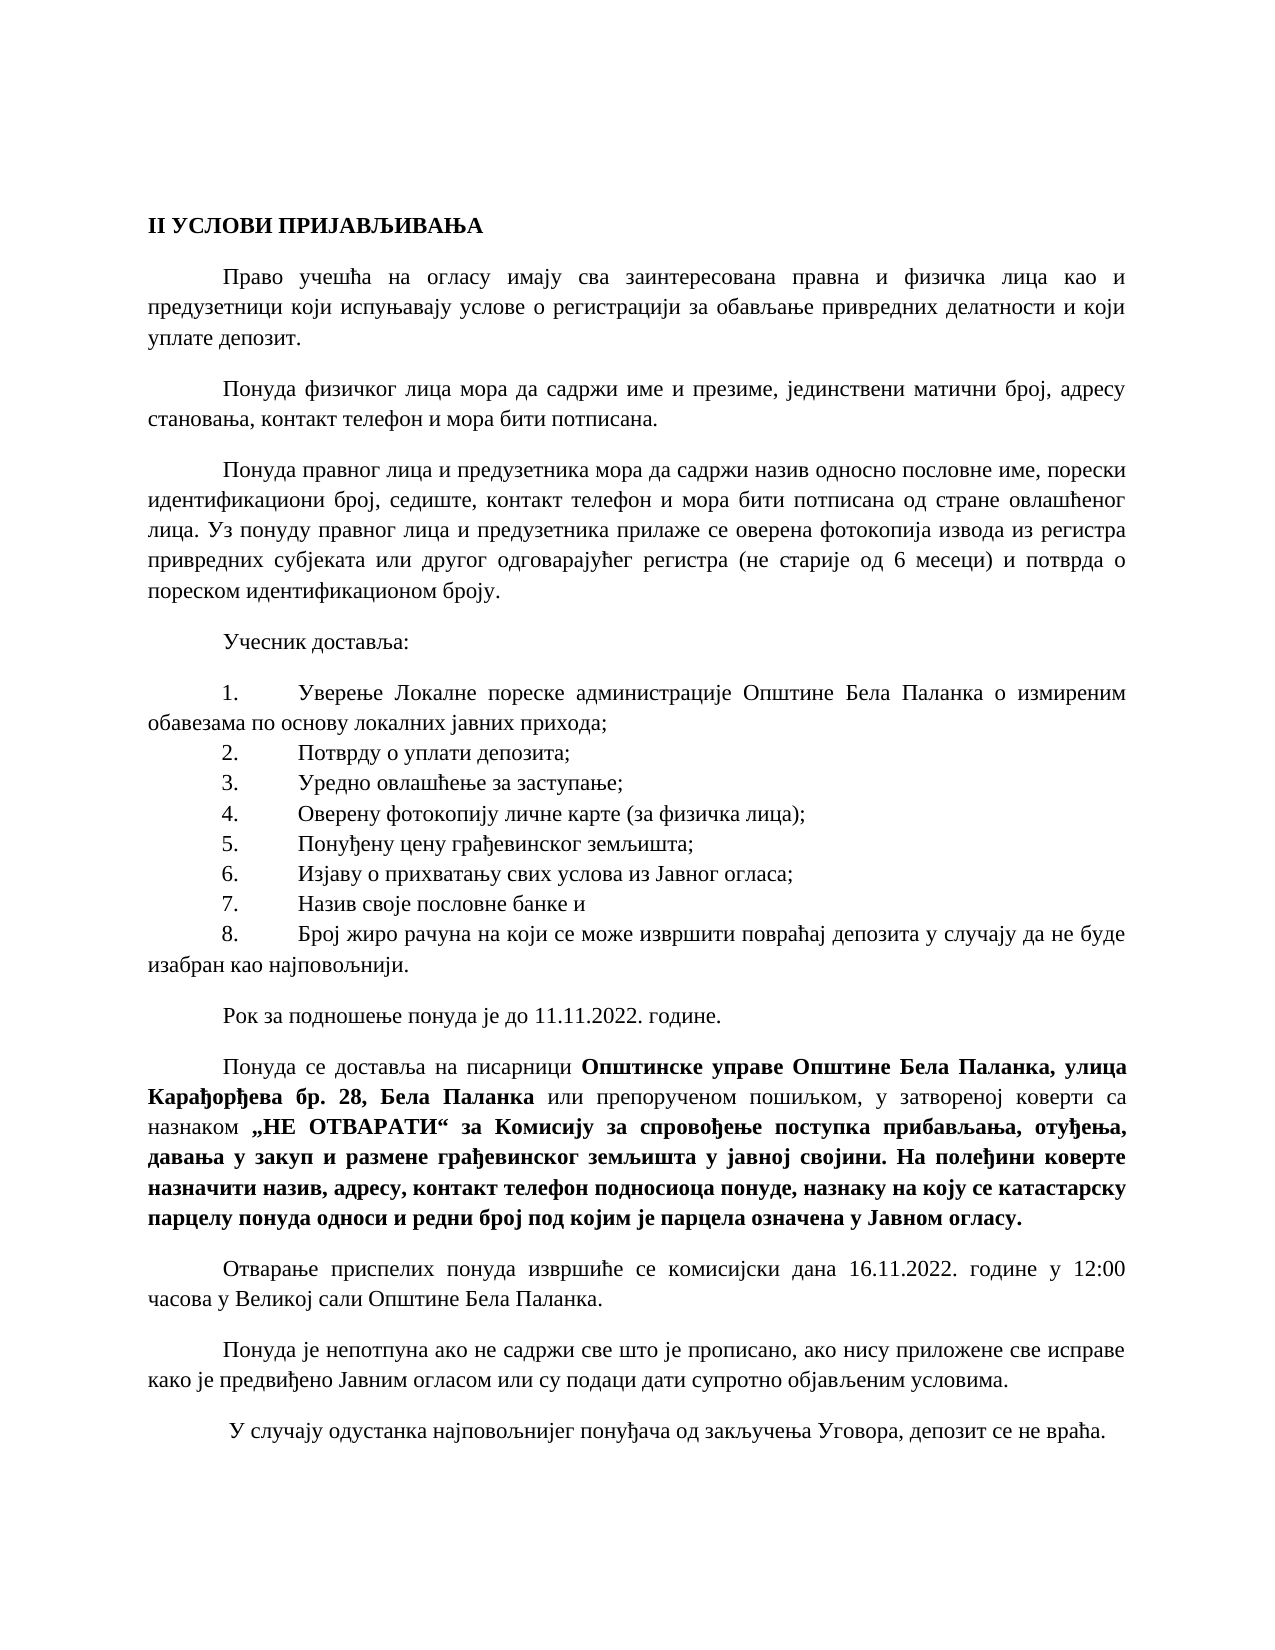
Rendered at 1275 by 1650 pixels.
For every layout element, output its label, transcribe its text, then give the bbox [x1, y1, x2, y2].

text Рок за подношење понуда је до 11.11.2022. године. [148, 1002, 1127, 1028]
text Понуда је непотпуна ако не садржи све што је прописано, ако нису приложене све исправе како је предвиђено Јавним огласом или су подаци дати супротно објављеним условима. [148, 1336, 1127, 1393]
list Број жиро рачуна на који се може извршити повраћај депозита у случају да не буде изабран као најповољнији. [148, 921, 1127, 977]
list Оверену фотокопију личне карте (за физичка лица); [148, 800, 1127, 826]
text Учесник доставља: [148, 628, 1127, 654]
text Право учешћа на огласу имају сва заинтересована правна и физичка лица као и предузетници који испуњавају услове о регистрацији за обављање привредних делатности и који уплате депозит. [148, 263, 1127, 350]
list Назив своје пословне банке и [148, 890, 1127, 917]
text Понуда правног лица и предузетника мора да садржи назив односно пословне име, порески идентификациони број, седиште, контакт телефон и мора бити потписана од стране овлашћеног лица. Уз понуду правног лица и предузетника прилаже се оверена фотокопија извода из регистра привредних субјеката или другог одговарајућег регистра (не старије од 6 месеци) и потврда о пореском идентификационом броју. [148, 456, 1127, 603]
text Понуда физичког лица мора да садржи име и презиме, јединствени матични број, адресу становања, контакт телефон и мора бити потписана. [148, 375, 1127, 431]
text Понуда се доставља на писарници Општинске управе Општине Бела Паланка, улица Карађорђева бр. 28, Бела Паланка или препорученом пошиљком, у затвореној коверти са назнаком „НЕ ОТВАРАТИ“ за Комисију за спровођење поступка прибављања, отуђења, давања у закуп и размене грађевинског земљишта у јавној својини. На полеђини коверте назначити назив, адресу, контакт телефон подносиоца понуде, назнаку на коју се катастарску парцелу понуда односи и редни број под којим је парцела означена у Јавном огласу. [148, 1053, 1127, 1230]
list Уредно овлашћење за заступање; [148, 769, 1127, 796]
list Понуђену цену грађевинског земљишта; [148, 830, 1127, 856]
list Потврду о уплати депозита; [148, 739, 1127, 766]
text II УСЛОВИ ПРИЈАВЉИВАЊА [148, 212, 1127, 238]
list Уверење Локалне пореске администрације Општине Бела Паланка о измиреним обавезама по основу локалних јавних прихода; [148, 679, 1127, 735]
list Изјаву о прихватању свих услова из Јавног огласа; [148, 860, 1127, 886]
text У случају одустанка најповољнијег понуђача од закључења Уговора, депозит се не враћа. [148, 1417, 1127, 1444]
text Отварање приспелих понуда извршиће се комисијски дана 16.11.2022. године у 12:00 часова у Великој сали Општине Бела Паланка. [148, 1255, 1127, 1311]
